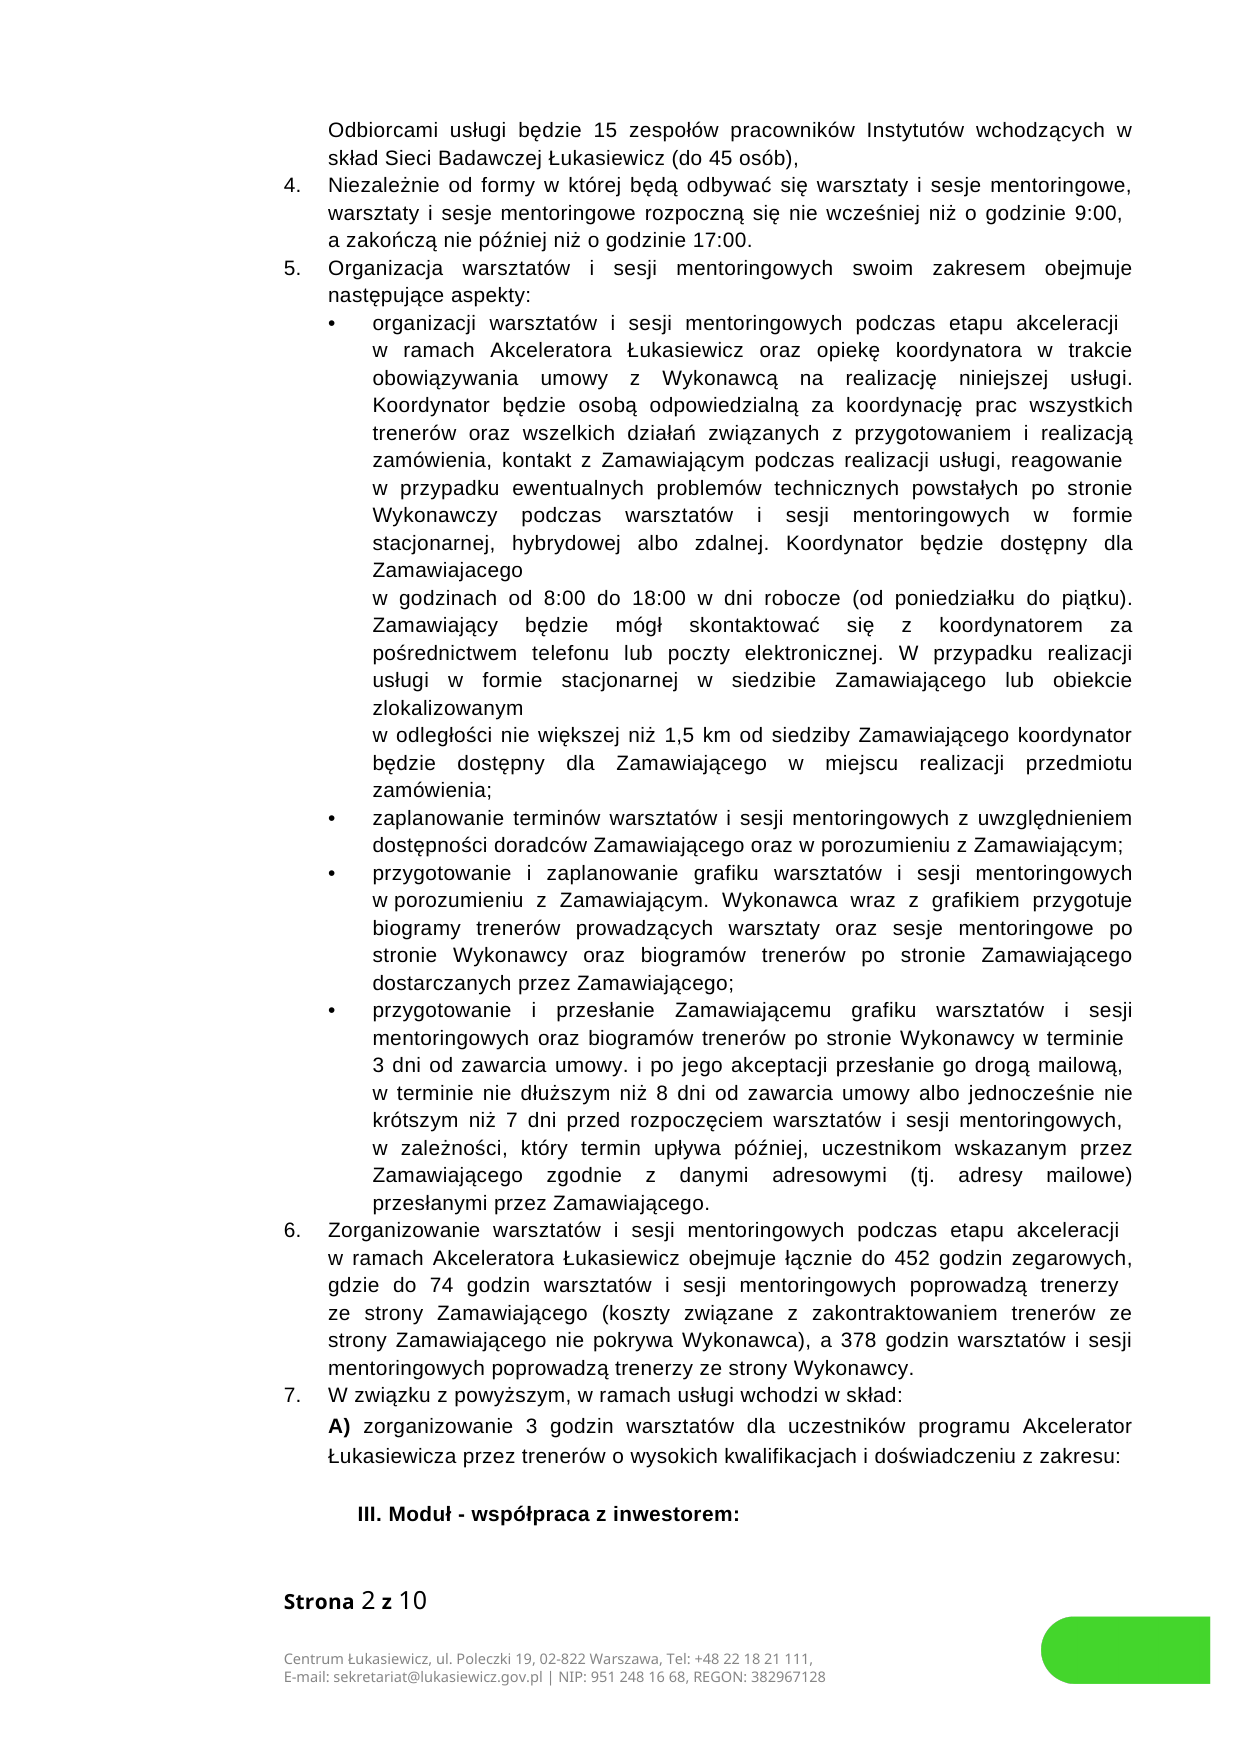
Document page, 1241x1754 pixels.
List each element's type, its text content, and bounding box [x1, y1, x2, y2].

list organizacji warsztatów i sesji mentoringowych podczas etapu akceleracji w ramach Akceleratora Łukasiewicz oraz opiekę koordynatora w trakcie obowiązywania umowy z Wykonawcą na realizację niniejszej usługi. Koordynator będzie osobą odpowiedzialną za koordynację prac wszystkich trenerów oraz wszelkich działań związanych z przygotowaniem i realizacją zamówienia, kontakt z Zamawiającym podczas realizacji usługi, reagowanie w przypadku ewentualnych problemów technicznych powstałych po stronie Wykonawczy podczas warsztatów i sesji mentoringowych w formie stacjonarnej, hybrydowej albo zdalnej. Koordynator będzie dostępny dla Zamawiajacego w godzinach od 8:00 do 18:00 w dni robocze (od poniedziałku do piątku). Zamawiający będzie mógł skontaktować się z koordynatorem za pośrednictwem telefonu lub poczty elektronicznej. W przypadku realizacji usługi w formie stacjonarnej w siedzibie Zamawiającego lub obiekcie zlokalizowanym w odległości nie większej niż 1,5 km od siedziby Zamawiającego koordynator będzie dostępny dla Zamawiającego w miejscu realizacji przedmiotu zamówienia; [328, 311, 1134, 802]
list Niezależnie od formy w której będą odbywać się warsztaty i sesje mentoringowe, warsztaty i sesje mentoringowe rozpoczną się nie wcześniej niż o godzinie 9:00, a zakończą nie później niż o godzinie 17:00. [283, 173, 1134, 252]
list przygotowanie i zaplanowanie grafiku warsztatów i sesji mentoringowych w porozumieniu z Zamawiającym. Wykonawca wraz z grafikiem przygotuje biogramy trenerów prowadzących warsztaty oraz sesje mentoringowe po stronie Wykonawcy oraz biogramów trenerów po stronie Zamawiającego dostarczanych przez Zamawiającego; [328, 861, 1134, 994]
list Zorganizowanie warsztatów i sesji mentoringowych podczas etapu akceleracji w ramach Akceleratora Łukasiewicz obejmuje łącznie do 452 godzin zegarowych, gdzie do 74 godzin warsztatów i sesji mentoringowych poprowadzą trenerzy ze strony Zamawiającego (koszty związane z zakontraktowaniem trenerów ze strony Zamawiającego nie pokrywa Wykonawca), a 378 godzin warsztatów i sesji mentoringowych poprowadzą trenerzy ze strony Wykonawcy. [283, 1218, 1134, 1379]
picture [1037, 1612, 1239, 1752]
list A) zorganizowanie 3 godzin warsztatów dla uczestników programu Akcelerator Łukasiewicza przez trenerów o wysokich kwalifikacjach i doświadczeniu z zakresu: [328, 1411, 1134, 1469]
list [283, 118, 1134, 169]
list zaplanowanie terminów warsztatów i sesji mentoringowych z uwzględnieniem dostępności doradców Zamawiającego oraz w porozumieniu z Zamawiającym; [328, 806, 1134, 857]
list przygotowanie i przesłanie Zamawiającemu grafiku warsztatów i sesji mentoringowych oraz biogramów trenerów po stronie Wykonawcy w terminie 3 dni od zawarcia umowy. i po jego akceptacji przesłanie go drogą mailową, w terminie nie dłuższym niż 8 dni od zawarcia umowy albo jednocześnie nie krótszym niż 7 dni przed rozpoczęciem warsztatów i sesji mentoringowych, w zależności, który termin upływa później, uczestnikom wskazanym przez Zamawiającego zgodnie z danymi adresowymi (tj. adresy mailowe) przesłanymi przez Zamawiającego. [328, 998, 1134, 1214]
text III. Moduł - współpraca z inwestorem: [357, 1498, 1134, 1527]
list Organizacja warsztatów i sesji mentoringowych swoim zakresem obejmuje następujące aspekty: [283, 256, 1134, 307]
list W związku z powyższym, w ramach usługi wchodzi w skład: [283, 1383, 1134, 1407]
